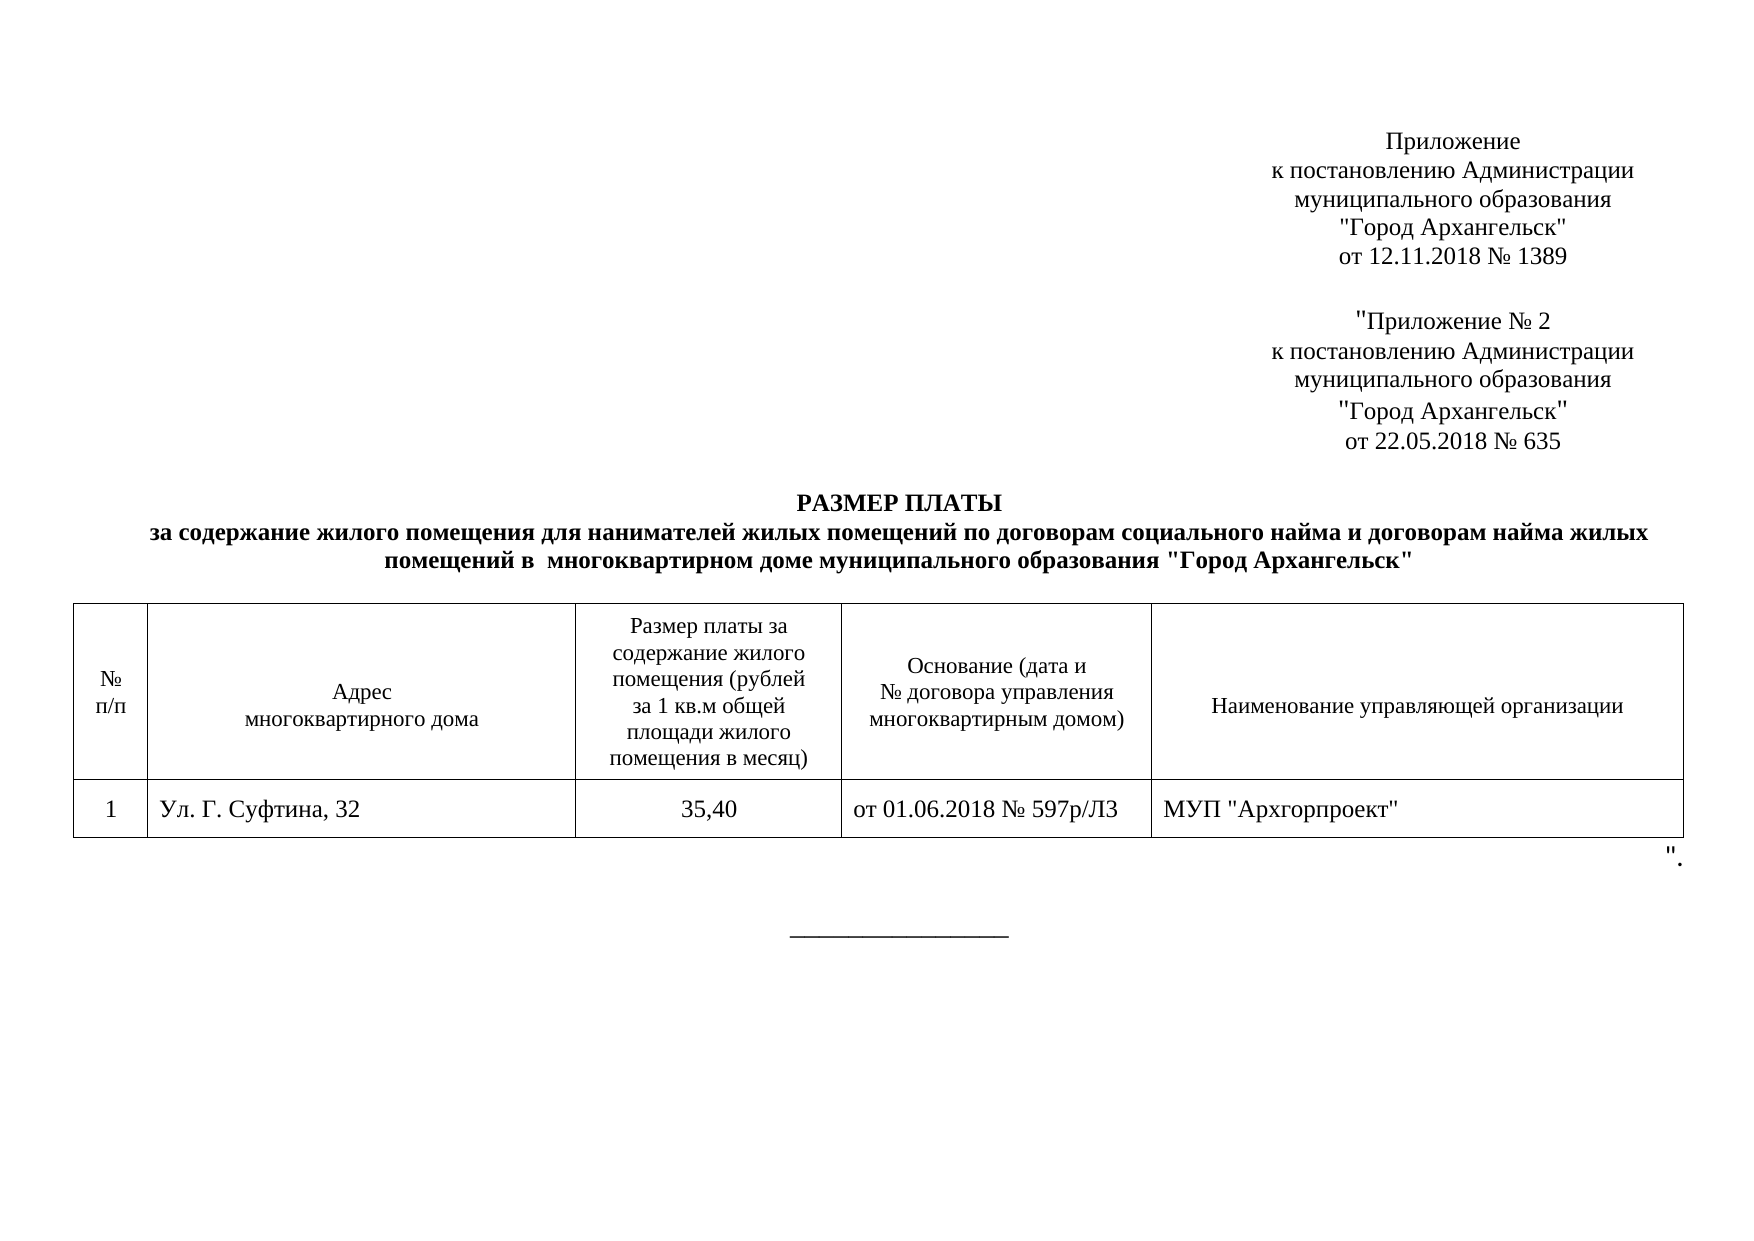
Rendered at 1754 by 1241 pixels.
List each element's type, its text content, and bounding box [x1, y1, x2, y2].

text к постановлению Администрации [1211, 336, 1695, 364]
table_cell МУП "Архгорпроект" [1152, 780, 1683, 837]
text к постановлению Администрации [1211, 155, 1695, 184]
table_header Размер платы за содержание жилого помещения (рублей за 1 кв.м общей площади жилого помещения в месяц) [576, 604, 841, 779]
table_header Адрес многоквартирного дома [148, 604, 575, 779]
text от 12.11.2018 № 1389 [1211, 241, 1695, 270]
table_header № п/п [74, 604, 147, 779]
table_cell 1 [74, 780, 147, 837]
table_cell от 01.06.2018 № 597р/Л3 [842, 780, 1151, 837]
text за содержание жилого помещения для нанимателей жилых помещений по договорам социального найма и договорам найма жилых помещений в многоквартирном доме муниципального образования "Город Архангельск" [103, 517, 1695, 574]
table_header Наименование управляющей организации [1152, 604, 1683, 779]
text _______________ [103, 907, 1695, 941]
table_header Основание (дата и № договора управления многоквартирным домом) [842, 604, 1151, 779]
text "Город Архангельск" [1211, 393, 1695, 426]
text Приложение [1211, 126, 1695, 155]
text "Приложение № 2 [1211, 303, 1695, 336]
text муниципального образования [1211, 184, 1695, 212]
text "Город Архангельск" [1211, 212, 1695, 241]
table_cell Ул. Г. Суфтина, 32 [148, 780, 575, 837]
text РАЗМЕР ПЛАТЫ [103, 488, 1695, 517]
text от 22.05.2018 № 635 [1211, 426, 1695, 454]
table_cell 35,40 [576, 780, 841, 837]
text ". [103, 838, 1683, 873]
text муниципального образования [1211, 364, 1695, 393]
